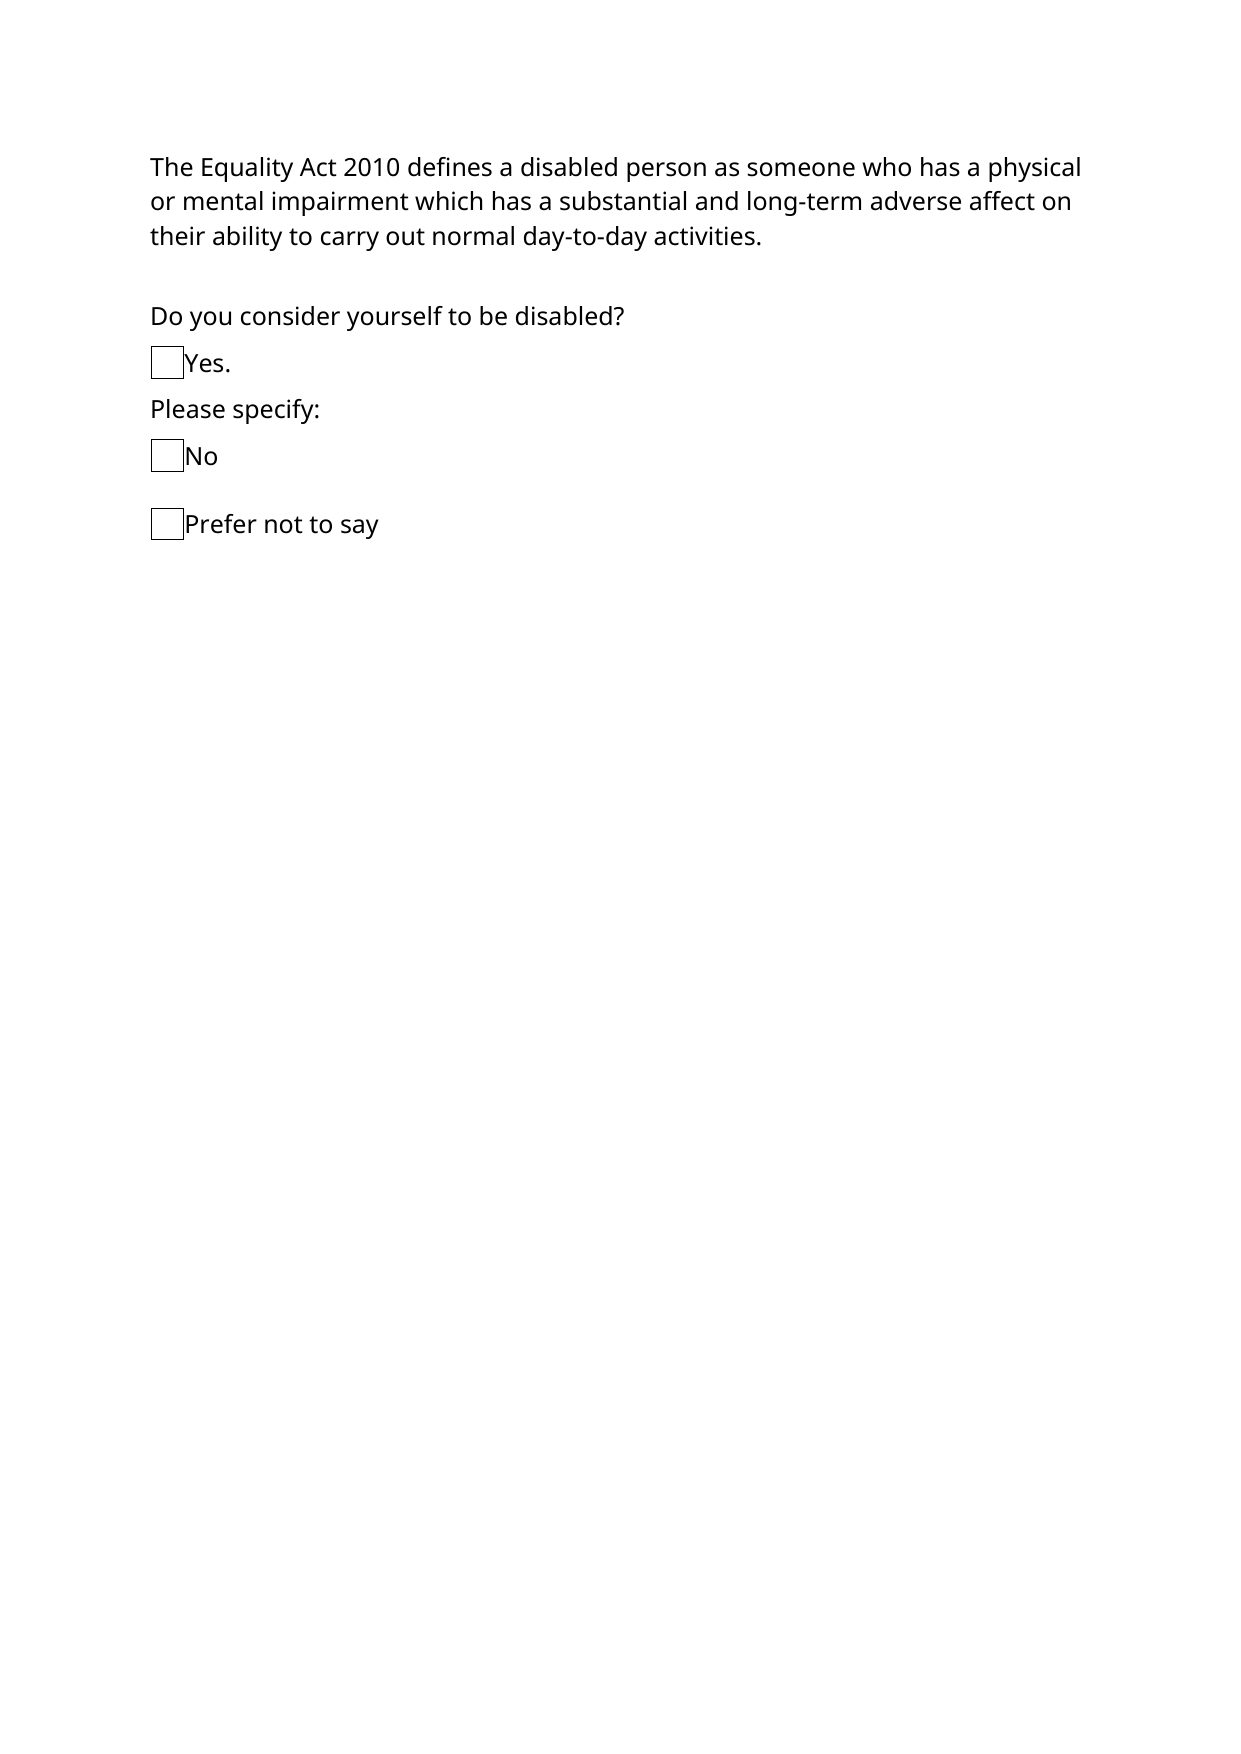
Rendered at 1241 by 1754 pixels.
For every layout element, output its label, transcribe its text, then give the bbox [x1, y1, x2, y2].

text The Equality Act 2010 defines a disabled person as someone who has a physical or mental impairment which has a substantial and long-term adverse affect on their ability to carry out normal day-to-day activities. [150, 150, 1090, 252]
text Please specify: [150, 392, 1090, 426]
text Do you consider yourself to be disabled? [150, 299, 1090, 333]
text Prefer not to say [150, 507, 1090, 541]
text No [150, 438, 1090, 472]
text Yes. [150, 345, 1090, 379]
